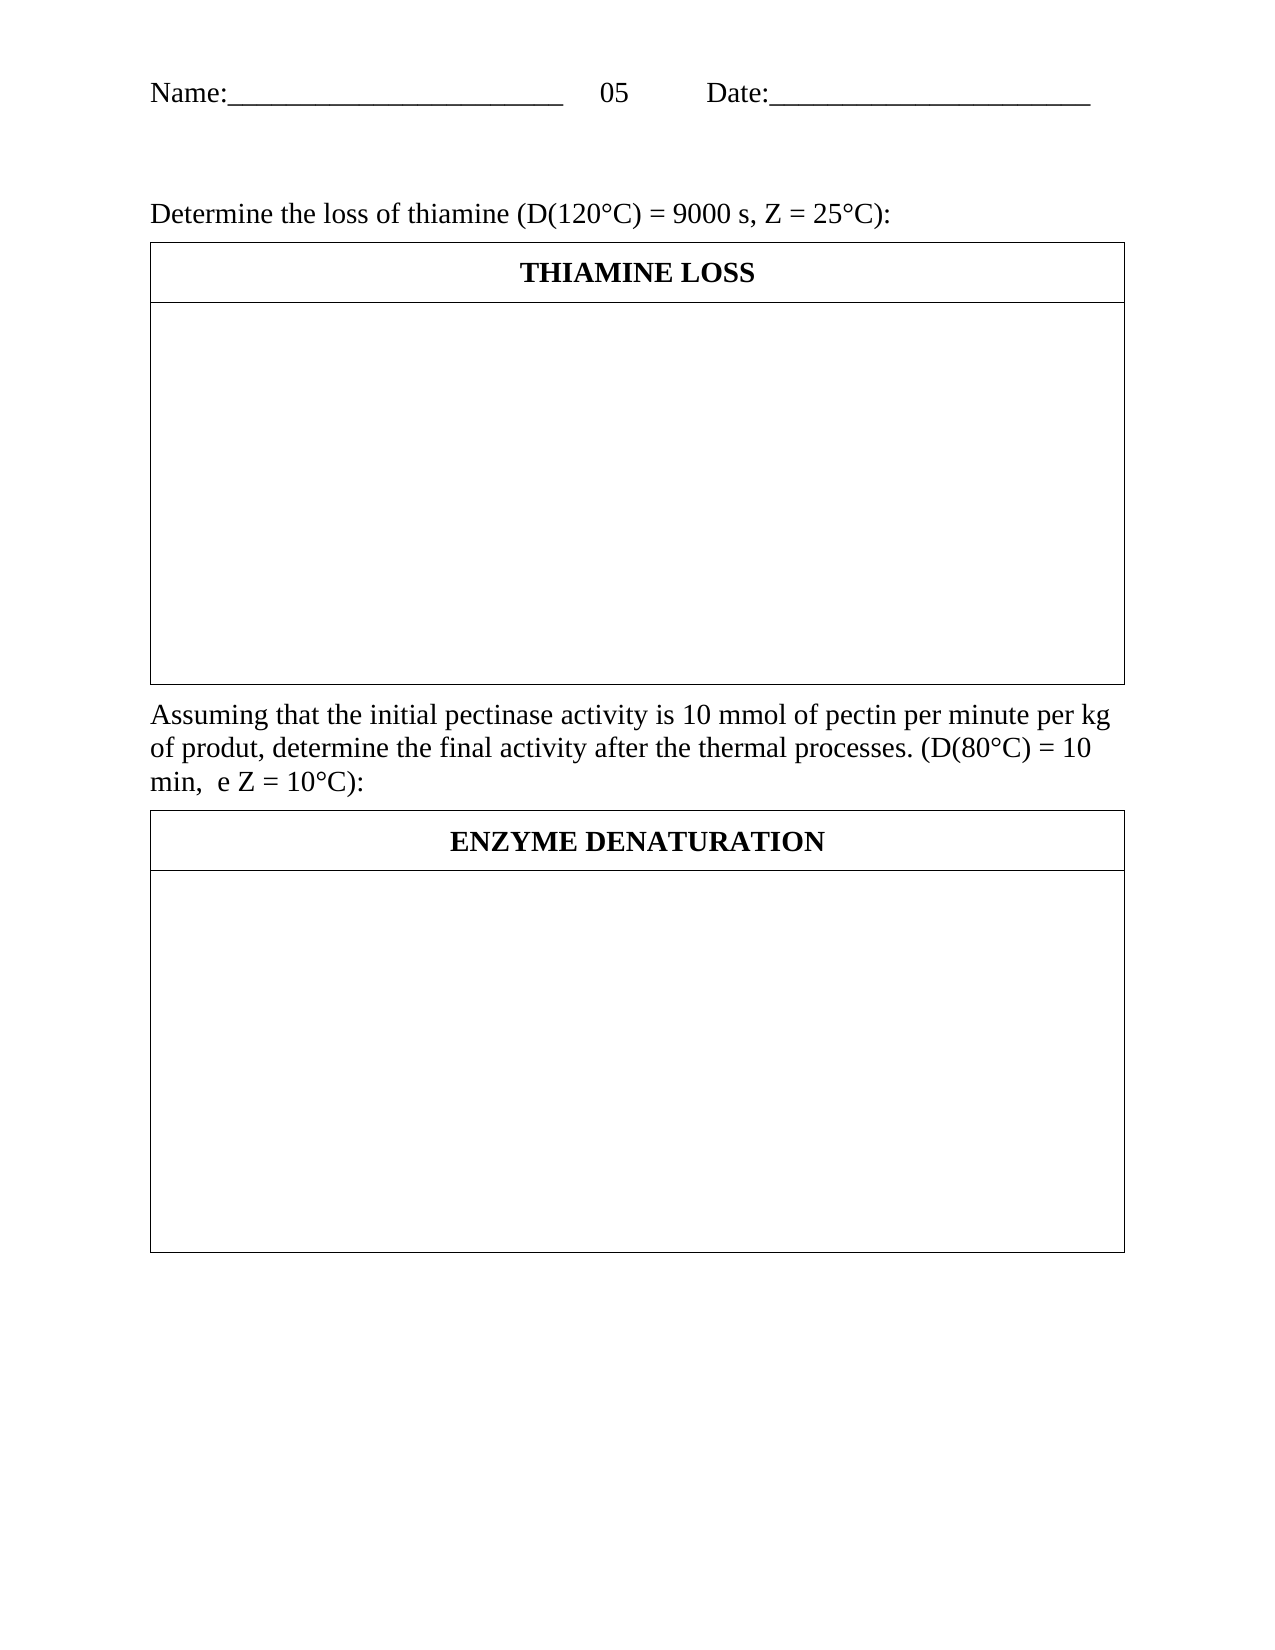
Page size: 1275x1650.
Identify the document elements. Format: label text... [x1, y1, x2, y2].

table_header THIAMINE LOSS [151, 243, 1124, 302]
table_header ENZYME DENATURATION [151, 811, 1124, 870]
text Determine the loss of thiamine (D(120°C) = 9000 s, Z = 25°C): [150, 196, 1125, 229]
text Assuming that the initial pectinase activity is 10 mmol of pectin per minute per kg of produt, determine the final activity after the thermal processes. (D(80°C) = 10 min, e Z = 10°C): [150, 697, 1125, 798]
table_cell [151, 303, 1124, 683]
table_cell [151, 871, 1124, 1252]
